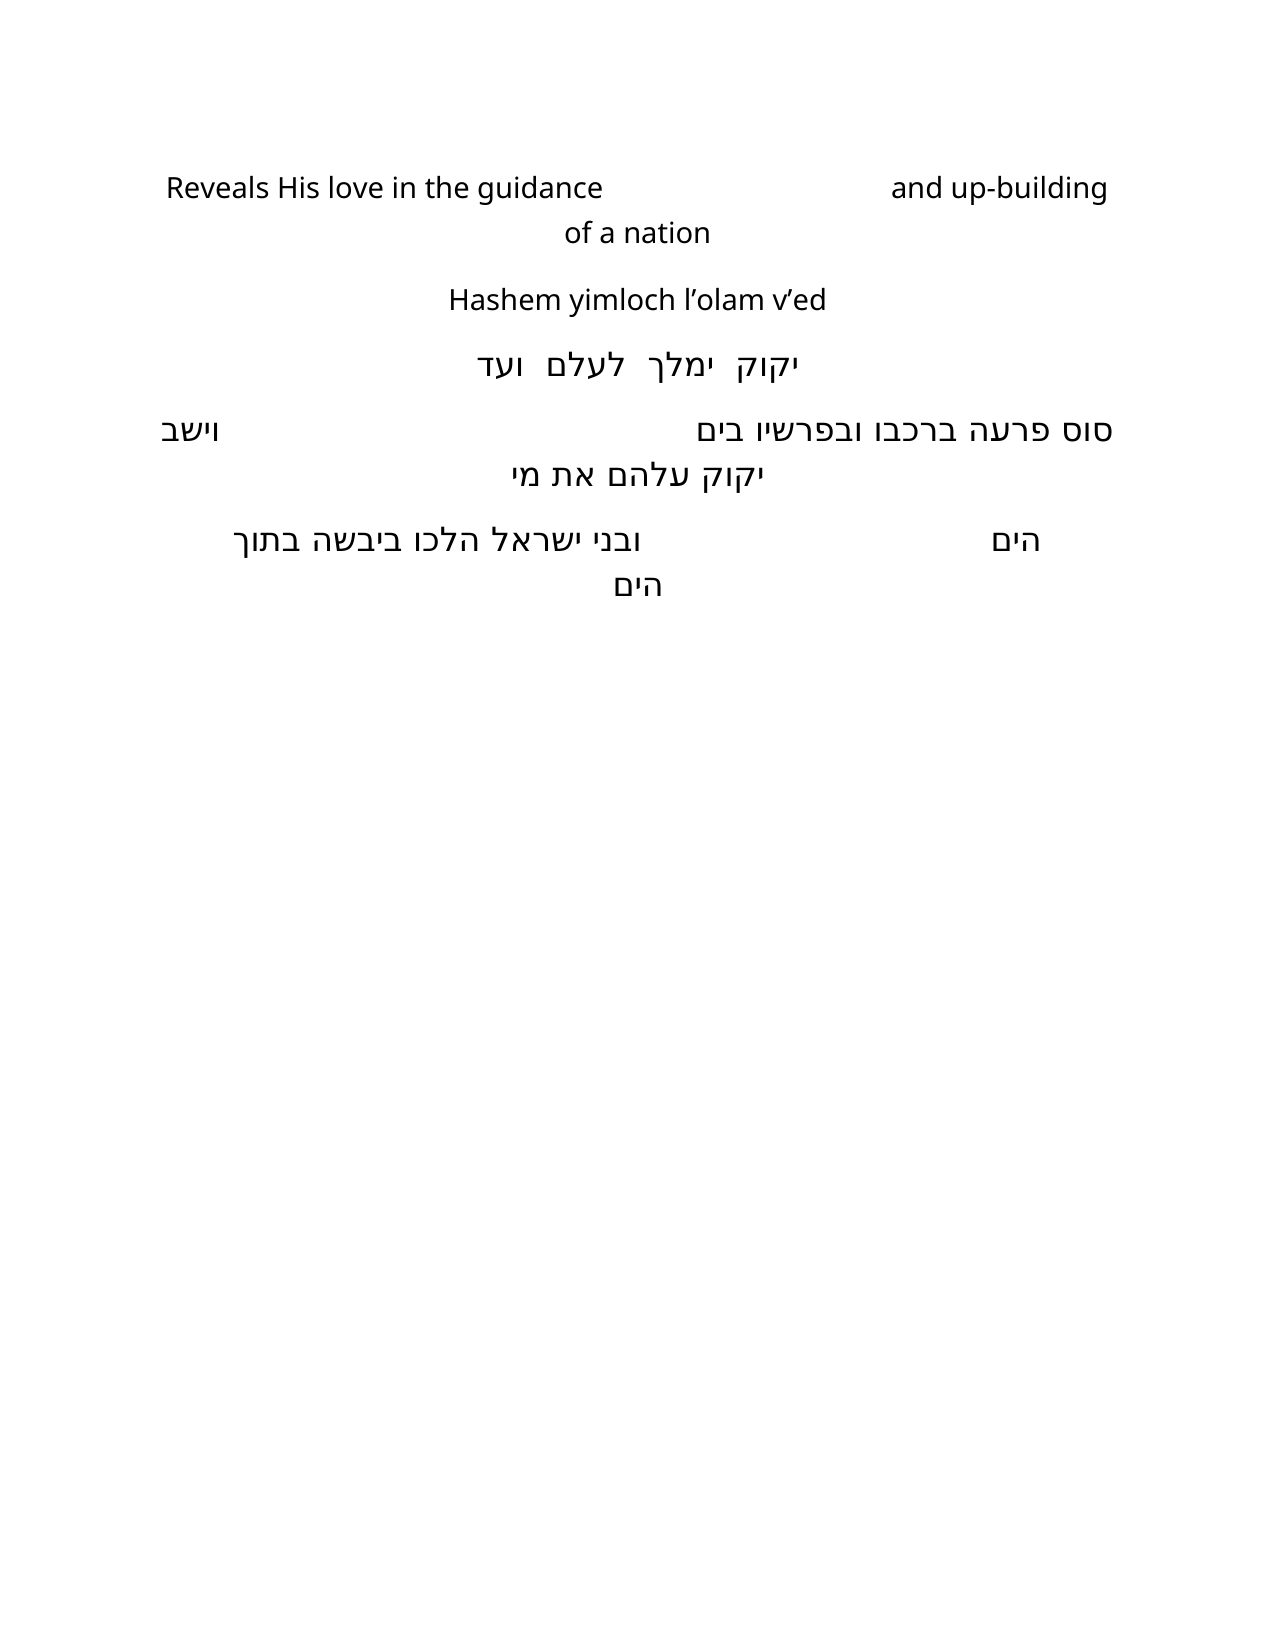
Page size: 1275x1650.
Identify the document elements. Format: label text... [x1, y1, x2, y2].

text Hashem yimloch l’olam v’ed [150, 279, 1125, 319]
text יקוק ימלך לעלם ועד [150, 345, 1125, 384]
text סוס פרﬠה ברכבו ובפרשיו בים וישב יקוק ﬠלהם את מי [150, 411, 1125, 494]
text Reveals His love in the guidance and up-building of a nation [150, 167, 1125, 252]
text הים ובני ישראל הלכו ביבשה בתוך הים [150, 521, 1125, 604]
